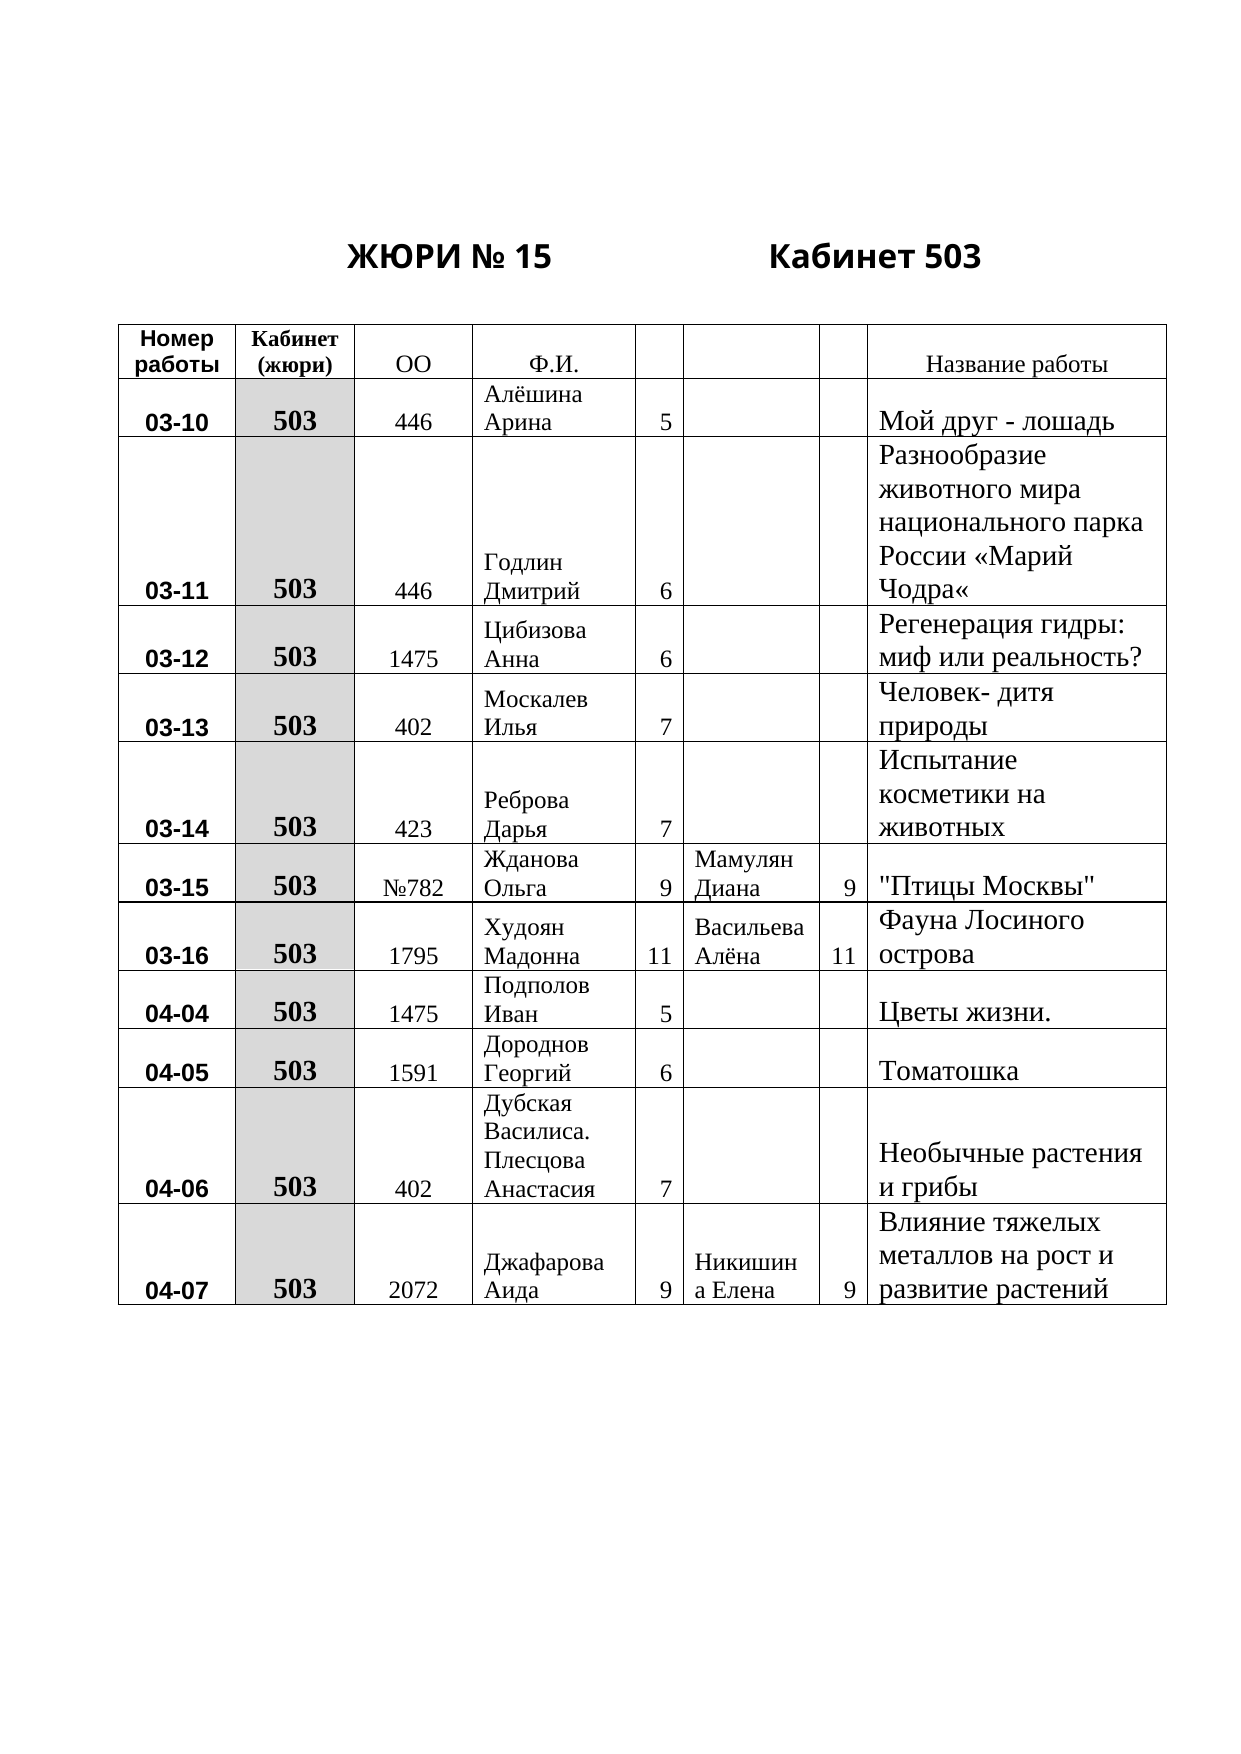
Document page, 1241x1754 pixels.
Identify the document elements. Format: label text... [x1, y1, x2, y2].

table_cell 503 [236, 437, 354, 605]
table_cell 7 [636, 742, 683, 843]
table_cell 11 [636, 903, 683, 969]
table_cell [684, 437, 819, 605]
table_cell [684, 606, 819, 673]
table_cell "Птицы Москвы" [868, 844, 1166, 901]
table_cell [684, 971, 819, 1028]
table_cell 03-13 [119, 674, 235, 741]
table_cell 03-11 [119, 437, 235, 605]
table_cell 503 [236, 742, 354, 843]
table_cell [820, 379, 867, 436]
table_cell 04-04 [119, 971, 235, 1028]
table_cell Подполов Иван [473, 971, 635, 1028]
table_cell Фауна Лосиного острова [868, 903, 1166, 969]
table_cell 04-07 [119, 1204, 235, 1304]
text ЖЮРИ № 15 Кабинет 503 [177, 233, 1152, 278]
table_cell [820, 606, 867, 673]
table_cell Цветы жизни. [868, 971, 1166, 1028]
table_cell 9 [636, 844, 683, 901]
table_cell [684, 674, 819, 741]
table_cell Алёшина Арина [473, 379, 635, 436]
table_cell [820, 742, 867, 843]
table_header Номер работы [119, 325, 235, 378]
table_cell [684, 742, 819, 843]
table_cell Жданова Ольга [473, 844, 635, 901]
table_cell [820, 971, 867, 1028]
table_cell 5 [636, 971, 683, 1028]
table_cell [820, 437, 867, 605]
table_header [820, 325, 867, 378]
table_cell 1475 [355, 606, 472, 673]
table_cell 9 [820, 1204, 867, 1304]
table_cell [684, 379, 819, 436]
table_cell 503 [236, 844, 354, 901]
table_cell 6 [636, 1029, 683, 1087]
table_cell [684, 1029, 819, 1087]
table_header ОО [355, 325, 472, 378]
table_header Ф.И. [473, 325, 635, 378]
table_cell 11 [820, 903, 867, 969]
table_cell 503 [236, 379, 354, 436]
table_cell Разнообразие животного мира национального парка России «Марий Чодра« [868, 437, 1166, 605]
table_cell 7 [636, 1088, 683, 1203]
table_cell 03-12 [119, 606, 235, 673]
table_cell [820, 674, 867, 741]
table_cell Томатошка [868, 1029, 1166, 1087]
table_cell 9 [636, 1204, 683, 1304]
table_cell 446 [355, 379, 472, 436]
table_header Кабинет (жюри) [236, 325, 354, 378]
table_cell Испытание косметики на животных [868, 742, 1166, 843]
table_header Название работы [868, 325, 1166, 378]
table_cell 503 [236, 971, 354, 1028]
table_cell 03-14 [119, 742, 235, 843]
table_header [636, 325, 683, 378]
table_cell 04-06 [119, 1088, 235, 1203]
table_cell [820, 1088, 867, 1203]
table_cell Никишина Елена [684, 1204, 819, 1304]
table_cell Худоян Мадонна [473, 903, 635, 969]
table_cell 9 [820, 844, 867, 901]
table_cell 2072 [355, 1204, 472, 1304]
table_cell 1475 [355, 971, 472, 1028]
table_cell Москалев Илья [473, 674, 635, 741]
table_cell Мой друг - лошадь [868, 379, 1166, 436]
table_cell 446 [355, 437, 472, 605]
table_cell 423 [355, 742, 472, 843]
table_cell 503 [236, 606, 354, 673]
table_cell 503 [236, 1088, 354, 1203]
table_cell Реброва Дарья [473, 742, 635, 843]
table_cell [820, 1029, 867, 1087]
table_cell Годлин Дмитрий [473, 437, 635, 605]
table_cell 1591 [355, 1029, 472, 1087]
table_cell Влияние тяжелых металлов на рост и развитие растений [868, 1204, 1166, 1304]
table_cell №782 [355, 844, 472, 901]
table_cell 6 [636, 606, 683, 673]
table_cell Необычные растения и грибы [868, 1088, 1166, 1203]
table_cell 04-05 [119, 1029, 235, 1087]
table_cell Дороднов Георгий [473, 1029, 635, 1087]
table_cell 6 [636, 437, 683, 605]
table_cell [684, 1088, 819, 1203]
table_cell 1795 [355, 903, 472, 969]
table_header [684, 325, 819, 378]
table_cell 503 [236, 903, 354, 969]
table_cell 503 [236, 674, 354, 741]
table_cell Джафарова Аида [473, 1204, 635, 1304]
table_cell 7 [636, 674, 683, 741]
table_cell 402 [355, 674, 472, 741]
table_cell Регенерация гидры: миф или реальность? [868, 606, 1166, 673]
table_cell 402 [355, 1088, 472, 1203]
table_cell Цибизова Анна [473, 606, 635, 673]
table_cell 03-16 [119, 903, 235, 969]
table_cell 503 [236, 1029, 354, 1087]
table_cell 03-10 [119, 379, 235, 436]
table_cell 503 [236, 1204, 354, 1304]
table_cell 03-15 [119, 844, 235, 901]
table_cell 5 [636, 379, 683, 436]
table_cell Человек- дитя природы [868, 674, 1166, 741]
table_cell Васильева Алёна [684, 903, 819, 969]
table_cell Дубская Василиса. Плесцова Анастасия [473, 1088, 635, 1203]
table_cell Мамулян Диана [684, 844, 819, 901]
